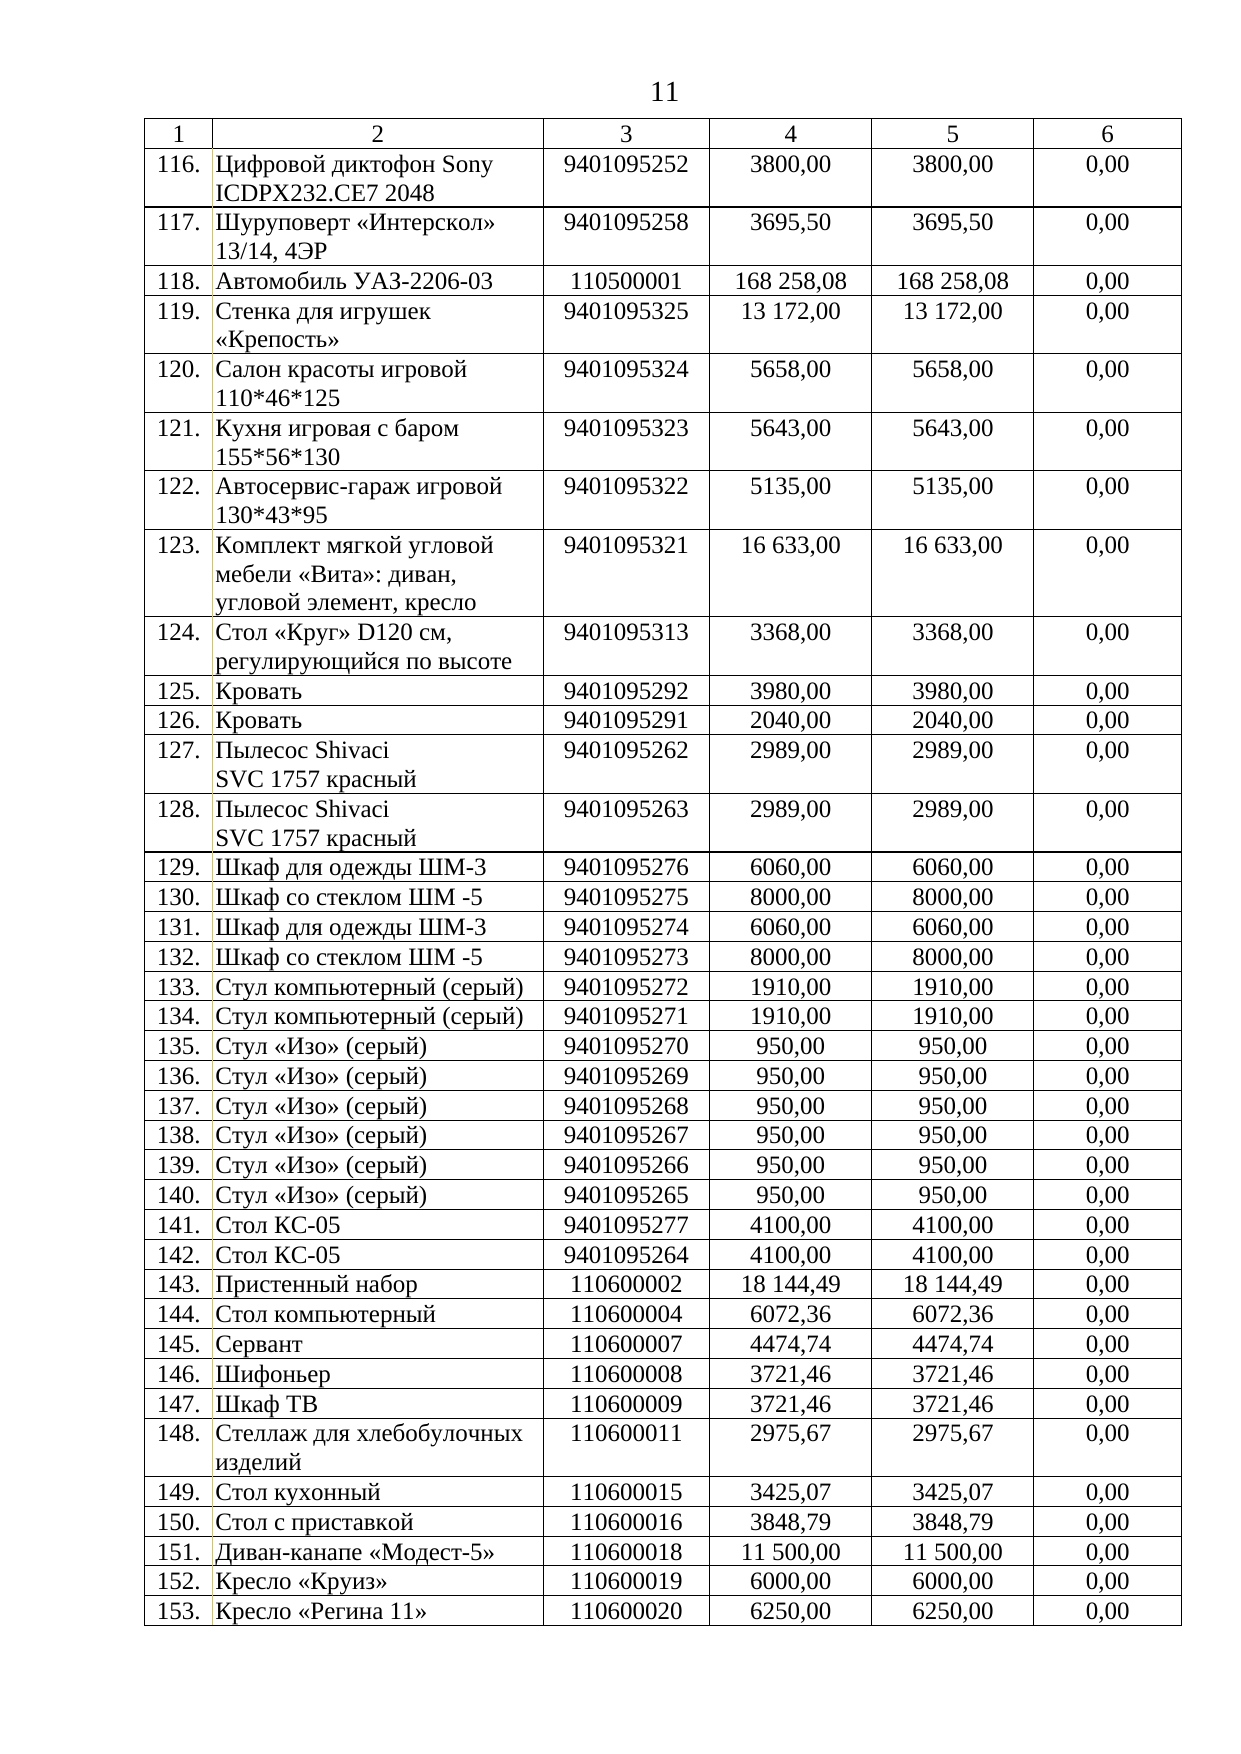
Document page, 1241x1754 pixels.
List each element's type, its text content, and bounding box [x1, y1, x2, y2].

table_cell 0,00 [1034, 530, 1181, 616]
table_cell 950,00 [710, 1121, 871, 1149]
table_cell 8000,00 [872, 942, 1033, 971]
table_cell 9401095264 [544, 1240, 709, 1268]
table_cell 3721,46 [872, 1359, 1033, 1388]
table_cell 0,00 [1034, 208, 1181, 265]
table_cell 4100,00 [872, 1210, 1033, 1239]
table_cell 110600002 [544, 1270, 709, 1298]
table_cell 9401095273 [544, 942, 709, 971]
table_cell 950,00 [710, 1061, 871, 1090]
table_cell 0,00 [1034, 354, 1181, 412]
table_cell 9401095275 [544, 882, 709, 911]
table_cell 9401095292 [544, 676, 709, 704]
table_cell 9401095291 [544, 706, 709, 734]
table_cell 950,00 [872, 1150, 1033, 1179]
table_cell 9401095263 [544, 794, 709, 851]
table_cell Стол КС-05 [213, 1210, 543, 1239]
table_cell 3695,50 [872, 208, 1033, 265]
table_cell 9401095265 [544, 1180, 709, 1209]
table_cell Кровать [213, 706, 543, 734]
table_cell 9401095272 [544, 972, 709, 1000]
table_cell 110600007 [544, 1329, 709, 1358]
table_header 3 [544, 119, 709, 148]
table_cell 110600004 [544, 1299, 709, 1328]
table_cell 9401095262 [544, 735, 709, 793]
table_cell 18 144,49 [710, 1270, 871, 1298]
table_cell 0,00 [1034, 1537, 1181, 1565]
table_cell 5643,00 [872, 413, 1033, 470]
table_cell Пристенный набор [213, 1270, 543, 1298]
table_cell 128. [145, 794, 212, 851]
table_cell Диван-канапе «Модест-5» [213, 1537, 543, 1565]
table_cell Шкаф ТВ [213, 1389, 543, 1417]
table_cell 3368,00 [872, 617, 1033, 675]
table_cell 3721,46 [710, 1359, 871, 1388]
table_header 1 [145, 119, 212, 148]
table_cell 124. [145, 617, 212, 675]
table_cell 9401095271 [544, 1001, 709, 1030]
table_cell 142. [145, 1240, 212, 1268]
table_cell 0,00 [1034, 1299, 1181, 1328]
table_cell 110600015 [544, 1477, 709, 1506]
table_cell 120. [145, 354, 212, 412]
table_cell Стул «Изо» (серый) [213, 1121, 543, 1149]
table_cell 9401095252 [544, 149, 709, 206]
table_cell 0,00 [1034, 149, 1181, 206]
table_cell 0,00 [1034, 1566, 1181, 1595]
table_cell Стол «Круг» D120 см, регулирующийся по высоте [213, 617, 543, 675]
table_cell 6060,00 [872, 853, 1033, 881]
table_cell 118. [145, 266, 212, 295]
table_cell Сервант [213, 1329, 543, 1358]
table_cell 0,00 [1034, 706, 1181, 734]
table_cell 5135,00 [710, 471, 871, 529]
table_cell 2040,00 [872, 706, 1033, 734]
table_cell Кровать [213, 676, 543, 704]
table_cell 950,00 [872, 1091, 1033, 1119]
table_cell 6000,00 [872, 1566, 1033, 1595]
table_cell 0,00 [1034, 942, 1181, 971]
table_cell 8000,00 [710, 882, 871, 911]
table_cell 950,00 [872, 1031, 1033, 1060]
table_cell 136. [145, 1061, 212, 1090]
table_cell 110600018 [544, 1537, 709, 1565]
table_cell 4474,74 [710, 1329, 871, 1358]
table_cell 2975,67 [710, 1419, 871, 1476]
table_cell 146. [145, 1359, 212, 1388]
table_cell 133. [145, 972, 212, 1000]
table_cell 0,00 [1034, 912, 1181, 941]
table_cell 138. [145, 1121, 212, 1149]
table_cell 0,00 [1034, 1001, 1181, 1030]
table_cell 129. [145, 853, 212, 881]
table_cell 119. [145, 296, 212, 353]
table_cell 140. [145, 1180, 212, 1209]
table_cell 110600020 [544, 1596, 709, 1625]
table_cell Стул «Изо» (серый) [213, 1091, 543, 1119]
table_cell 2040,00 [710, 706, 871, 734]
table_cell 0,00 [1034, 735, 1181, 793]
table_cell 6072,36 [872, 1299, 1033, 1328]
table_cell 9401095325 [544, 296, 709, 353]
table_cell Кресло «Круиз» [213, 1566, 543, 1595]
table_cell 116. [145, 149, 212, 206]
table_cell 18 144,49 [872, 1270, 1033, 1298]
table_cell Автомобиль УАЗ-2206-03 [213, 266, 543, 295]
table_cell 0,00 [1034, 1507, 1181, 1536]
table_cell 6060,00 [872, 912, 1033, 941]
table_cell 135. [145, 1031, 212, 1060]
table_cell 151. [145, 1537, 212, 1565]
table_cell 1910,00 [710, 1001, 871, 1030]
table_cell 0,00 [1034, 413, 1181, 470]
table_cell Салон красоты игровой 110*46*125 [213, 354, 543, 412]
table_cell 0,00 [1034, 1270, 1181, 1298]
table_cell 8000,00 [710, 942, 871, 971]
table_cell 3800,00 [872, 149, 1033, 206]
table_cell 9401095277 [544, 1210, 709, 1239]
table_cell 0,00 [1034, 882, 1181, 911]
table_cell 0,00 [1034, 471, 1181, 529]
table_cell 110600008 [544, 1359, 709, 1388]
table_cell 2989,00 [710, 794, 871, 851]
table_cell Автосервис-гараж игровой 130*43*95 [213, 471, 543, 529]
table_cell 0,00 [1034, 1121, 1181, 1149]
table_cell 110600019 [544, 1566, 709, 1595]
table_cell Пылесос Shivaci SVC 1757 красный [213, 794, 543, 851]
table_cell 152. [145, 1566, 212, 1595]
table_cell 4474,74 [872, 1329, 1033, 1358]
table_cell 950,00 [872, 1061, 1033, 1090]
table_cell 9401095269 [544, 1061, 709, 1090]
table_cell 9401095274 [544, 912, 709, 941]
table_cell Шифоньер [213, 1359, 543, 1388]
table_cell 153. [145, 1596, 212, 1625]
table_cell 139. [145, 1150, 212, 1179]
table_cell Стул компьютерный (серый) [213, 972, 543, 1000]
table_cell 4100,00 [710, 1240, 871, 1268]
table_cell 5658,00 [710, 354, 871, 412]
table_cell Кухня игровая с баром 155*56*130 [213, 413, 543, 470]
table_cell 950,00 [872, 1180, 1033, 1209]
table_cell 9401095321 [544, 530, 709, 616]
table_cell 143. [145, 1270, 212, 1298]
table_cell 132. [145, 942, 212, 971]
table_cell Стул «Изо» (серый) [213, 1031, 543, 1060]
table_cell 3368,00 [710, 617, 871, 675]
table_cell 0,00 [1034, 1031, 1181, 1060]
table_cell 4100,00 [710, 1210, 871, 1239]
table_cell 2989,00 [710, 735, 871, 793]
table_cell Кресло «Регина 11» [213, 1596, 543, 1625]
table_cell 147. [145, 1389, 212, 1417]
table_cell 1910,00 [872, 1001, 1033, 1030]
table_cell 0,00 [1034, 1419, 1181, 1476]
table_cell 122. [145, 471, 212, 529]
table_cell Стол КС-05 [213, 1240, 543, 1268]
table_cell 0,00 [1034, 296, 1181, 353]
table_cell Пылесос Shivaci SVC 1757 красный [213, 735, 543, 793]
table_cell 117. [145, 208, 212, 265]
table_cell Стол компьютерный [213, 1299, 543, 1328]
table_cell Шкаф со стеклом ШМ -5 [213, 942, 543, 971]
table_cell 168 258,08 [710, 266, 871, 295]
table_cell Цифровой диктофон Sony ICDPX232.CE7 2048 [213, 149, 543, 206]
table_cell 127. [145, 735, 212, 793]
table_cell Стул компьютерный (серый) [213, 1001, 543, 1030]
table_cell 150. [145, 1507, 212, 1536]
table_cell 9401095313 [544, 617, 709, 675]
table_cell 0,00 [1034, 1180, 1181, 1209]
table_header 2 [213, 119, 543, 148]
table_cell 4100,00 [872, 1240, 1033, 1268]
table_cell 0,00 [1034, 1061, 1181, 1090]
table_cell 9401095276 [544, 853, 709, 881]
table_cell Шкаф для одежды ШМ-3 [213, 853, 543, 881]
table_cell Стул «Изо» (серый) [213, 1180, 543, 1209]
table_cell 6000,00 [710, 1566, 871, 1595]
table_cell 9401095258 [544, 208, 709, 265]
table_cell 145. [145, 1329, 212, 1358]
table_cell 0,00 [1034, 853, 1181, 881]
table_cell 144. [145, 1299, 212, 1328]
table_cell 0,00 [1034, 1596, 1181, 1625]
table_cell Шкаф для одежды ШМ-3 [213, 912, 543, 941]
table_cell 0,00 [1034, 1389, 1181, 1417]
table_cell 950,00 [710, 1031, 871, 1060]
table_cell 126. [145, 706, 212, 734]
table_cell 0,00 [1034, 972, 1181, 1000]
table_cell 16 633,00 [710, 530, 871, 616]
table_cell 110500001 [544, 266, 709, 295]
table_cell 950,00 [710, 1180, 871, 1209]
table_cell Стол c приставкой [213, 1507, 543, 1536]
table_cell 16 633,00 [872, 530, 1033, 616]
table_cell 0,00 [1034, 1329, 1181, 1358]
table_cell 0,00 [1034, 1091, 1181, 1119]
table_cell 8000,00 [872, 882, 1033, 911]
table_cell 3721,46 [710, 1389, 871, 1417]
table_cell Стеллаж для хлебобулочных изделий [213, 1419, 543, 1476]
table_cell 130. [145, 882, 212, 911]
table_cell 0,00 [1034, 1359, 1181, 1388]
table_cell 9401095322 [544, 471, 709, 529]
table_cell 3721,46 [872, 1389, 1033, 1417]
table_cell Шуруповерт «Интерскол» 13/14, 4ЭР [213, 208, 543, 265]
table_cell 168 258,08 [872, 266, 1033, 295]
table_cell 148. [145, 1419, 212, 1476]
table_cell 13 172,00 [872, 296, 1033, 353]
table_cell 149. [145, 1477, 212, 1506]
table_cell 2989,00 [872, 794, 1033, 851]
table_cell 1910,00 [872, 972, 1033, 1000]
table_cell 3800,00 [710, 149, 871, 206]
table_cell 110600016 [544, 1507, 709, 1536]
table_cell 9401095270 [544, 1031, 709, 1060]
table_cell 3848,79 [872, 1507, 1033, 1536]
table_cell 5135,00 [872, 471, 1033, 529]
table_header 5 [872, 119, 1033, 148]
table_cell 0,00 [1034, 1477, 1181, 1506]
table_cell 131. [145, 912, 212, 941]
table_cell 6060,00 [710, 912, 871, 941]
table_cell 3425,07 [872, 1477, 1033, 1506]
table_cell 13 172,00 [710, 296, 871, 353]
table_cell 6250,00 [710, 1596, 871, 1625]
table_cell 11 500,00 [710, 1537, 871, 1565]
table_cell 0,00 [1034, 1210, 1181, 1239]
table_cell 5658,00 [872, 354, 1033, 412]
table_cell 9401095324 [544, 354, 709, 412]
table_cell 11 500,00 [872, 1537, 1033, 1565]
table_cell 0,00 [1034, 676, 1181, 704]
table_cell Стенка для игрушек «Крепость» [213, 296, 543, 353]
table_cell 6060,00 [710, 853, 871, 881]
table_cell 141. [145, 1210, 212, 1239]
table_cell Стул «Изо» (серый) [213, 1061, 543, 1090]
table_cell Стул «Изо» (серый) [213, 1150, 543, 1179]
table_cell 125. [145, 676, 212, 704]
table_cell 0,00 [1034, 1240, 1181, 1268]
table_cell 950,00 [710, 1091, 871, 1119]
table_cell 9401095323 [544, 413, 709, 470]
table_cell 9401095268 [544, 1091, 709, 1119]
table_cell 3848,79 [710, 1507, 871, 1536]
table_cell 137. [145, 1091, 212, 1119]
table_cell 121. [145, 413, 212, 470]
table_cell 3980,00 [710, 676, 871, 704]
table_header 4 [710, 119, 871, 148]
table_cell Стол кухонный [213, 1477, 543, 1506]
table_cell 0,00 [1034, 266, 1181, 295]
table_cell 1910,00 [710, 972, 871, 1000]
table_cell 2989,00 [872, 735, 1033, 793]
table_cell 134. [145, 1001, 212, 1030]
table_cell 3980,00 [872, 676, 1033, 704]
table_cell 3425,07 [710, 1477, 871, 1506]
table_cell 6250,00 [872, 1596, 1033, 1625]
table_cell 950,00 [710, 1150, 871, 1179]
table_cell 5643,00 [710, 413, 871, 470]
table_cell 0,00 [1034, 794, 1181, 851]
table_cell 0,00 [1034, 1150, 1181, 1179]
table_cell Шкаф со стеклом ШМ -5 [213, 882, 543, 911]
table_cell 110600009 [544, 1389, 709, 1417]
table_cell 3695,50 [710, 208, 871, 265]
table_cell 0,00 [1034, 617, 1181, 675]
table_cell Комплект мягкой угловой мебели «Вита»: диван, угловой элемент, кресло [213, 530, 543, 616]
table_cell 2975,67 [872, 1419, 1033, 1476]
table_cell 950,00 [872, 1121, 1033, 1149]
table_cell 9401095266 [544, 1150, 709, 1179]
table_cell 110600011 [544, 1419, 709, 1476]
table_cell 6072,36 [710, 1299, 871, 1328]
table_cell 123. [145, 530, 212, 616]
table_cell 9401095267 [544, 1121, 709, 1149]
table_header 6 [1034, 119, 1181, 148]
